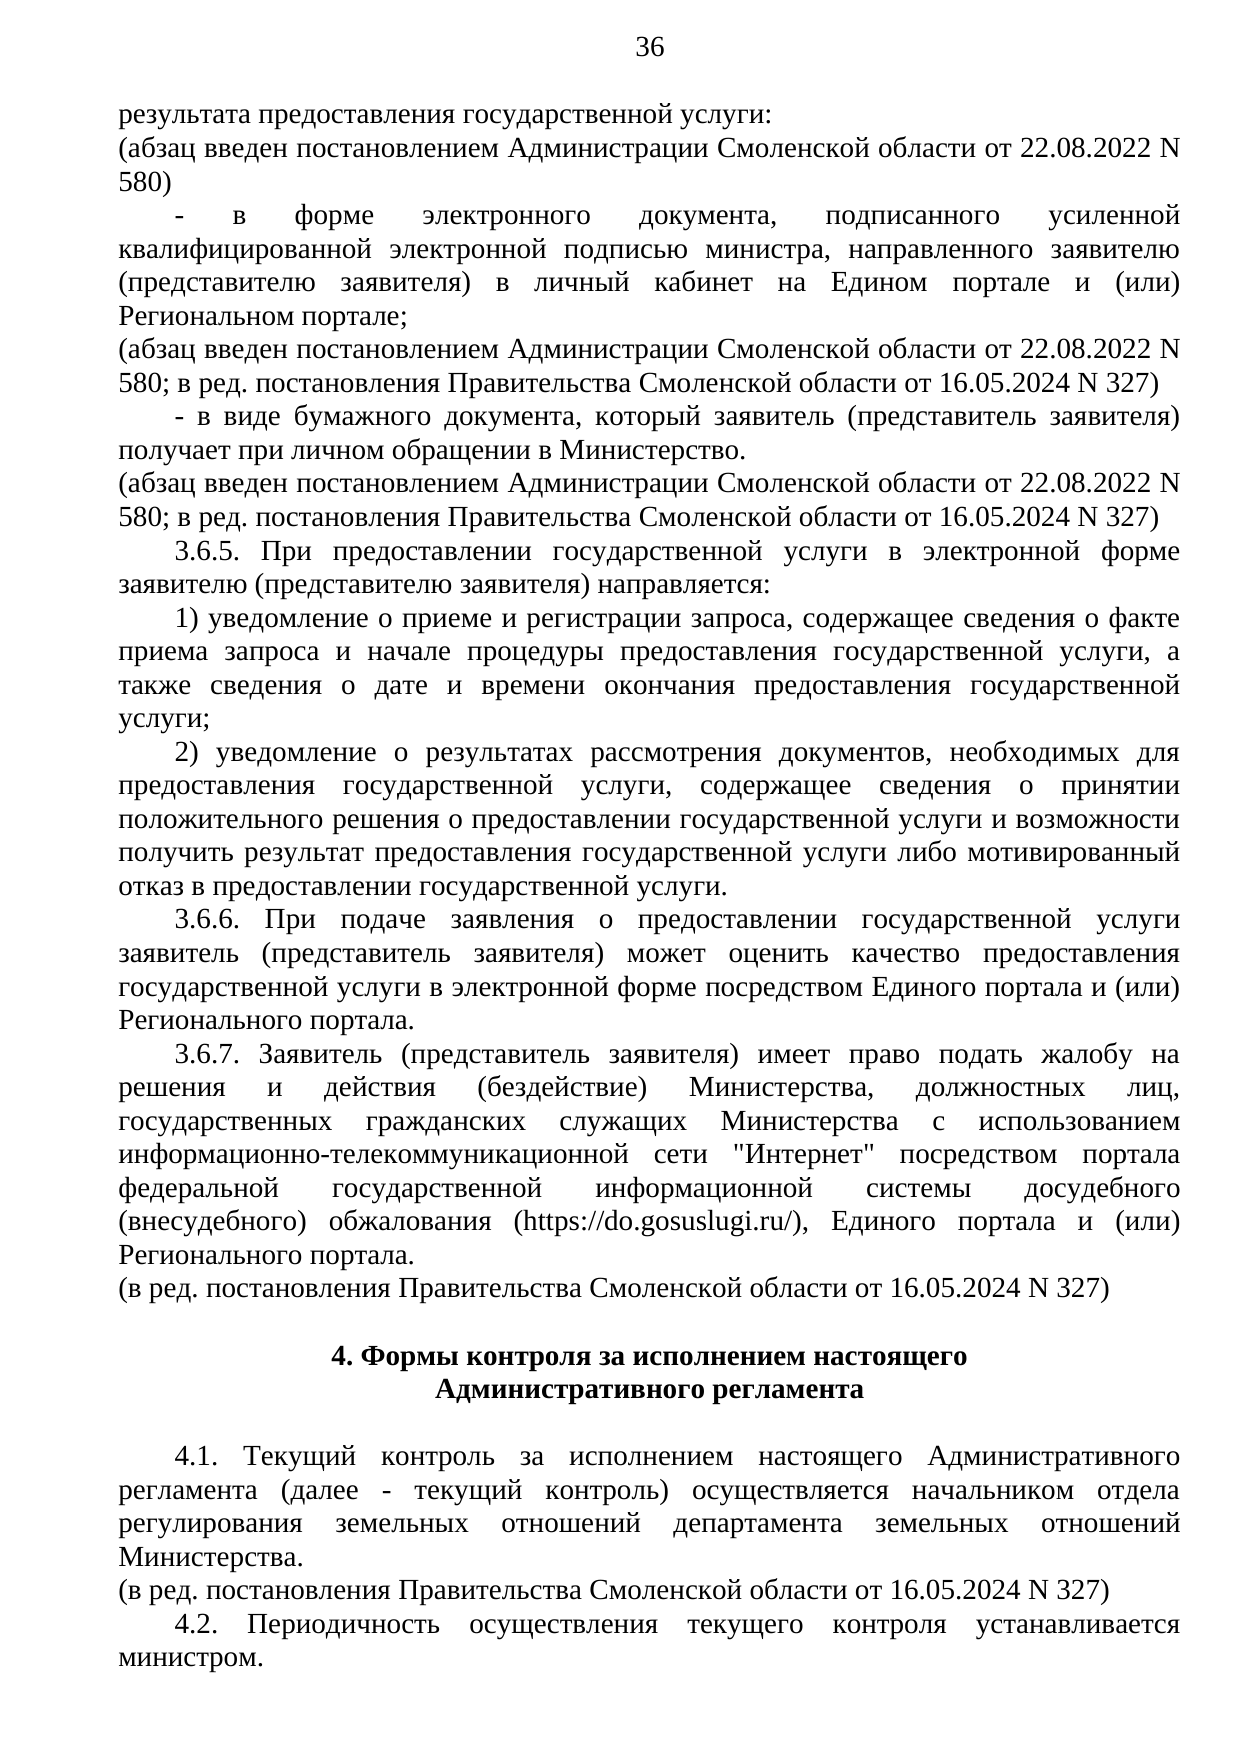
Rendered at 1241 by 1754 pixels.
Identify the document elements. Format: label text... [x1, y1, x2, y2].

title 4. Формы контроля за исполнением настоящего [118, 1338, 1181, 1371]
text 4.2. Периодичность осуществления текущего контроля устанавливается министром. [118, 1606, 1181, 1673]
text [118, 97, 1181, 130]
text 4.1. Текущий контроль за исполнением настоящего Административного регламента (далее - текущий контроль) осуществляется начальником отдела регулирования земельных отношений департамента земельных отношений Министерства. [118, 1438, 1181, 1572]
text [118, 1572, 1181, 1606]
text 3.6.5. При предоставлении государственной услуги в электронной форме заявителю (представителю заявителя) направляется: [118, 533, 1181, 600]
text 2) уведомление о результатах рассмотрения документов, необходимых для предоставления государственной услуги, содержащее сведения о принятии положительного решения о предоставлении государственной услуги и возможности получить результат предоставления государственной услуги либо мотивированный отказ в предоставлении государственной услуги. [118, 734, 1181, 902]
text - в форме электронного документа, подписанного усиленной квалифицированной электронной подписью министра, направленного заявителю (представителю заявителя) в личный кабинет на Едином портале и (или) Региональном портале; [118, 197, 1181, 331]
text (абзац введен постановлением Администрации Смоленской области от 22.08.2022 N 580; в ред. постановления Правительства Смоленской области от 16.05.2024 N 327) [118, 466, 1181, 533]
text - в виде бумажного документа, который заявитель (представитель заявителя) получает при личном обращении в Министерство. [118, 398, 1181, 466]
title Административного регламента [118, 1371, 1181, 1405]
text (в ред. постановления Правительства Смоленской области от 16.05.2024 N 327) [118, 1271, 1181, 1304]
text 3.6.7. Заявитель (представитель заявителя) имеет право подать жалобу на решения и действия (бездействие) Министерства, должностных лиц, государственных гражданских служащих Министерства с использованием информационно-телекоммуникационной сети "Интернет" посредством портала федеральной государственной информационной системы досудебного (внесудебного) обжалования (https://do.gosuslugi.ru/), Единого портала и (или) Регионального портала. [118, 1036, 1181, 1271]
text (абзац введен постановлением Администрации Смоленской области от 22.08.2022 N 580; в ред. постановления Правительства Смоленской области от 16.05.2024 N 327) [118, 331, 1181, 398]
text 1) уведомление о приеме и регистрации запроса, содержащее сведения о факте приема запроса и начале процедуры предоставления государственной услуги, а также сведения о дате и времени окончания предоставления государственной услуги; [118, 600, 1181, 734]
text (абзац введен постановлением Администрации Смоленской области от 22.08.2022 N 580) [118, 130, 1181, 197]
text 3.6.6. При подаче заявления о предоставлении государственной услуги заявитель (представитель заявителя) может оценить качество предоставления государственной услуги в электронной форме посредством Единого портала и (или) Регионального портала. [118, 902, 1181, 1036]
